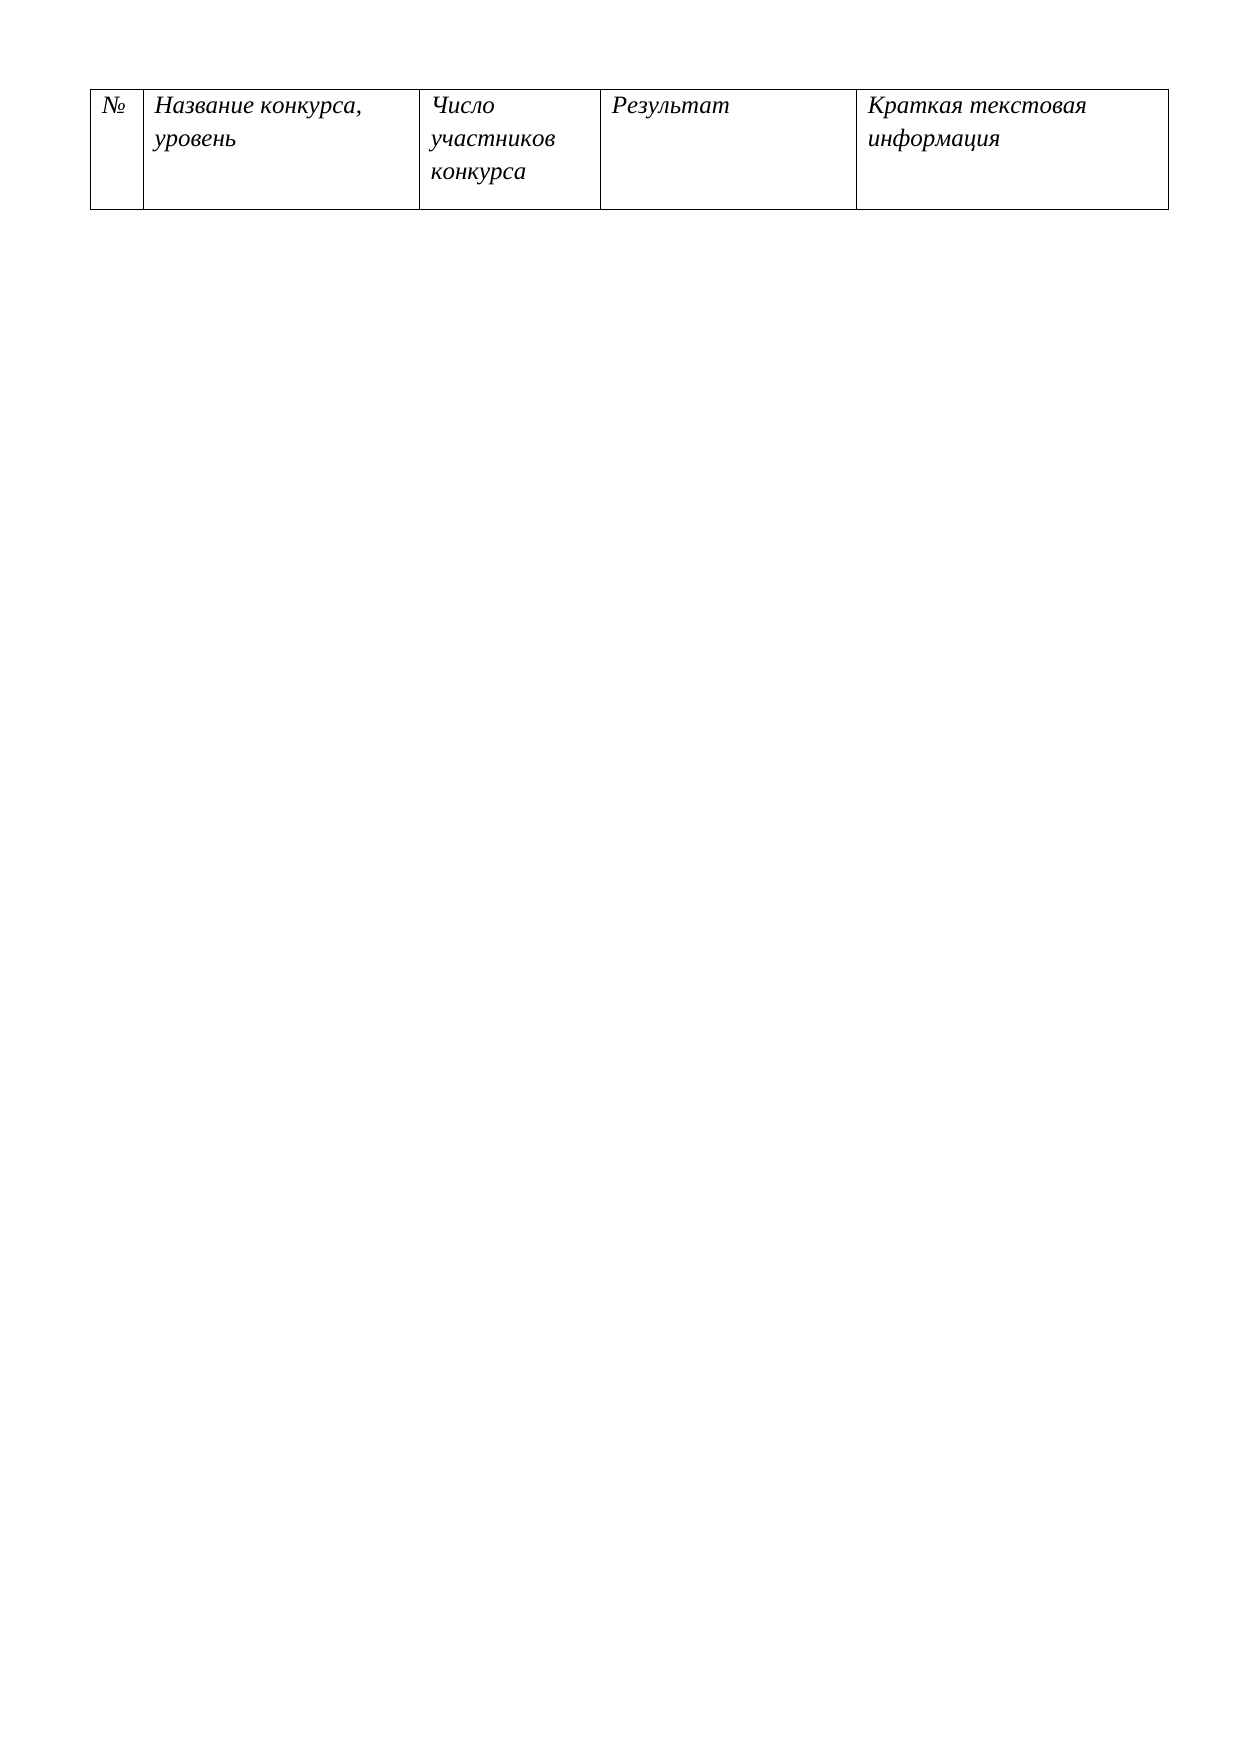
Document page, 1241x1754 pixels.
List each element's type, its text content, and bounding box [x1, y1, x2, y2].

table_header Результат [601, 90, 856, 209]
table_header Название конкурса, уровень [144, 90, 419, 209]
table_header № [91, 90, 143, 209]
table_header Краткая текстовая информация [857, 90, 1168, 209]
table_header Число участников конкурса [420, 90, 600, 209]
